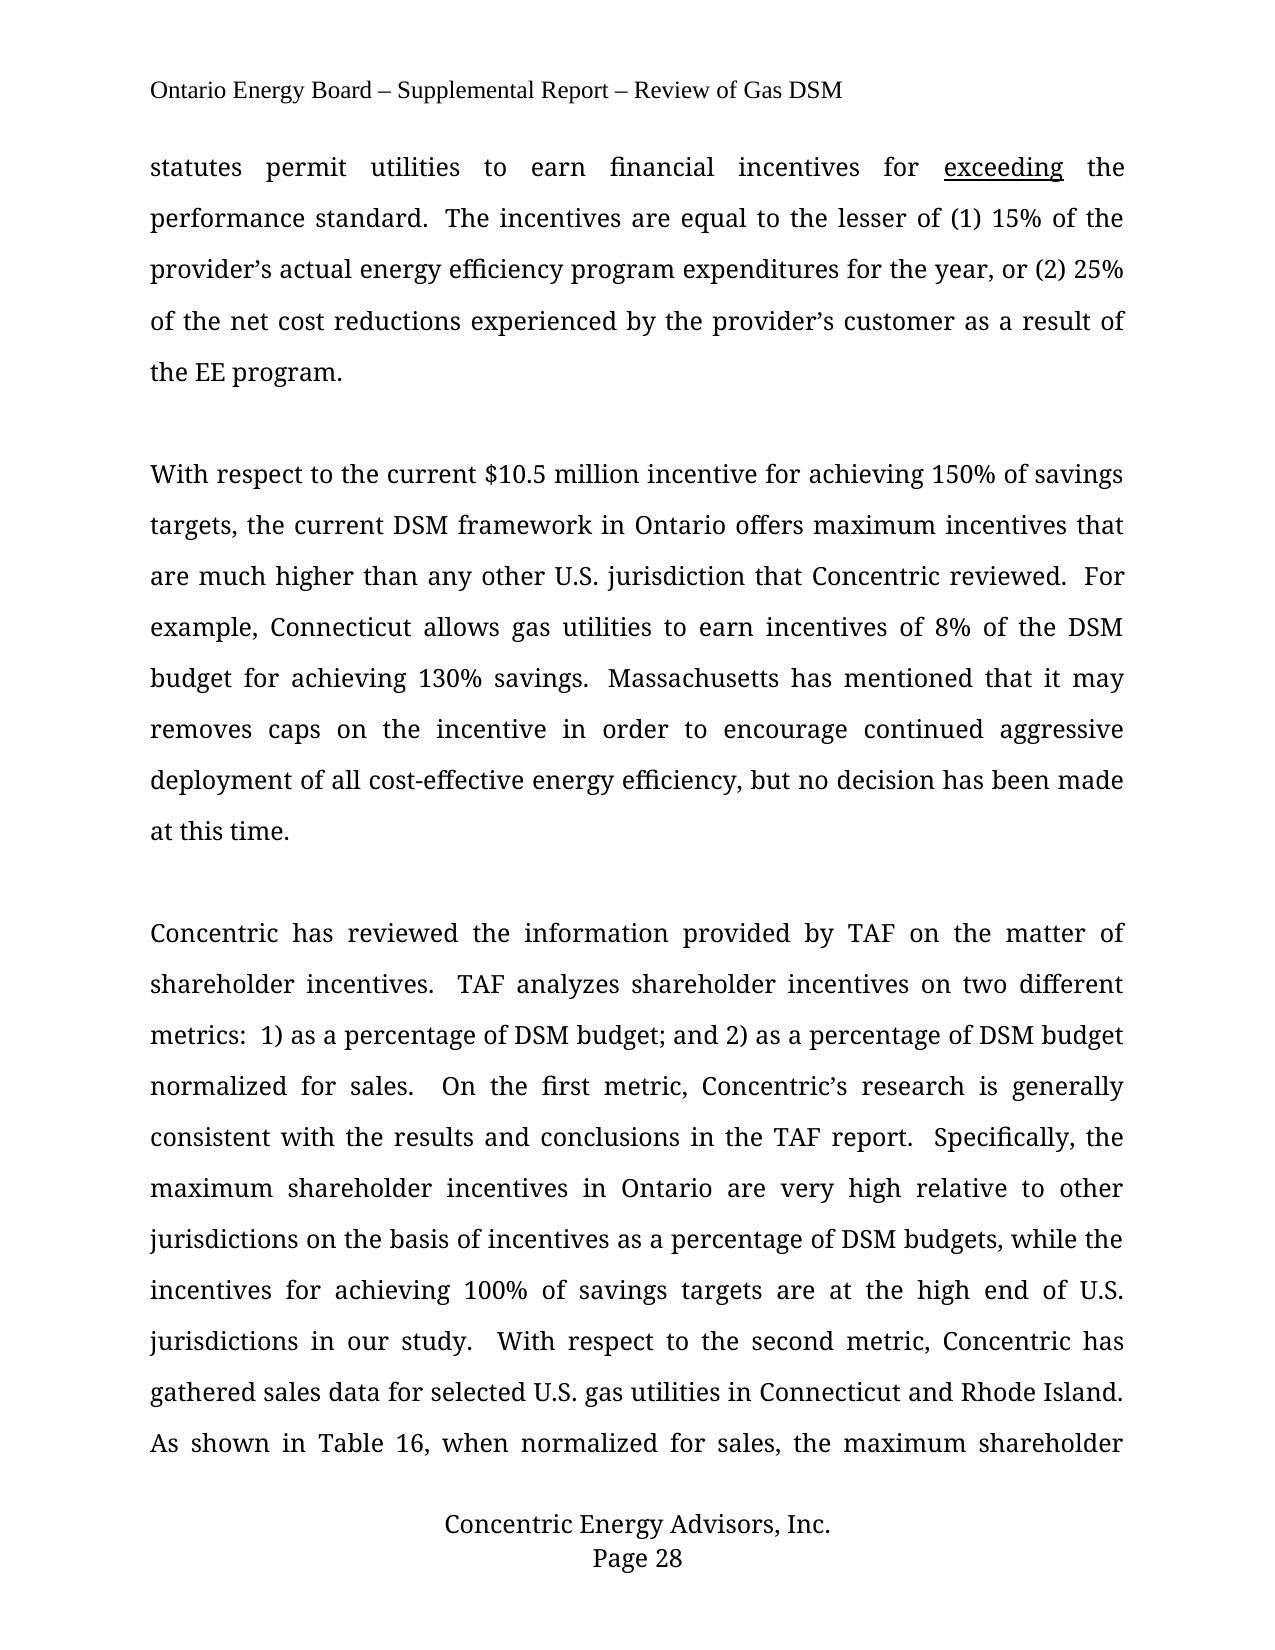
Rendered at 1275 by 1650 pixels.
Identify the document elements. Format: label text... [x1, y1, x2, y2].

text With respect to the current $10.5 million incentive for achieving 150% of savings targets, the current DSM framework in Ontario offers maximum incentives that are much higher than any other U.S. jurisdiction that Concentric reviewed. For example, Connecticut allows gas utilities to earn incentives of 8% of the DSM budget for achieving 130% savings. Massachusetts has mentioned that it may removes caps on the incentive in order to encourage continued aggressive deployment of all cost-effective energy efficiency, but no decision has been made at this time. [150, 456, 1125, 848]
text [150, 916, 1125, 1460]
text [150, 150, 1125, 388]
